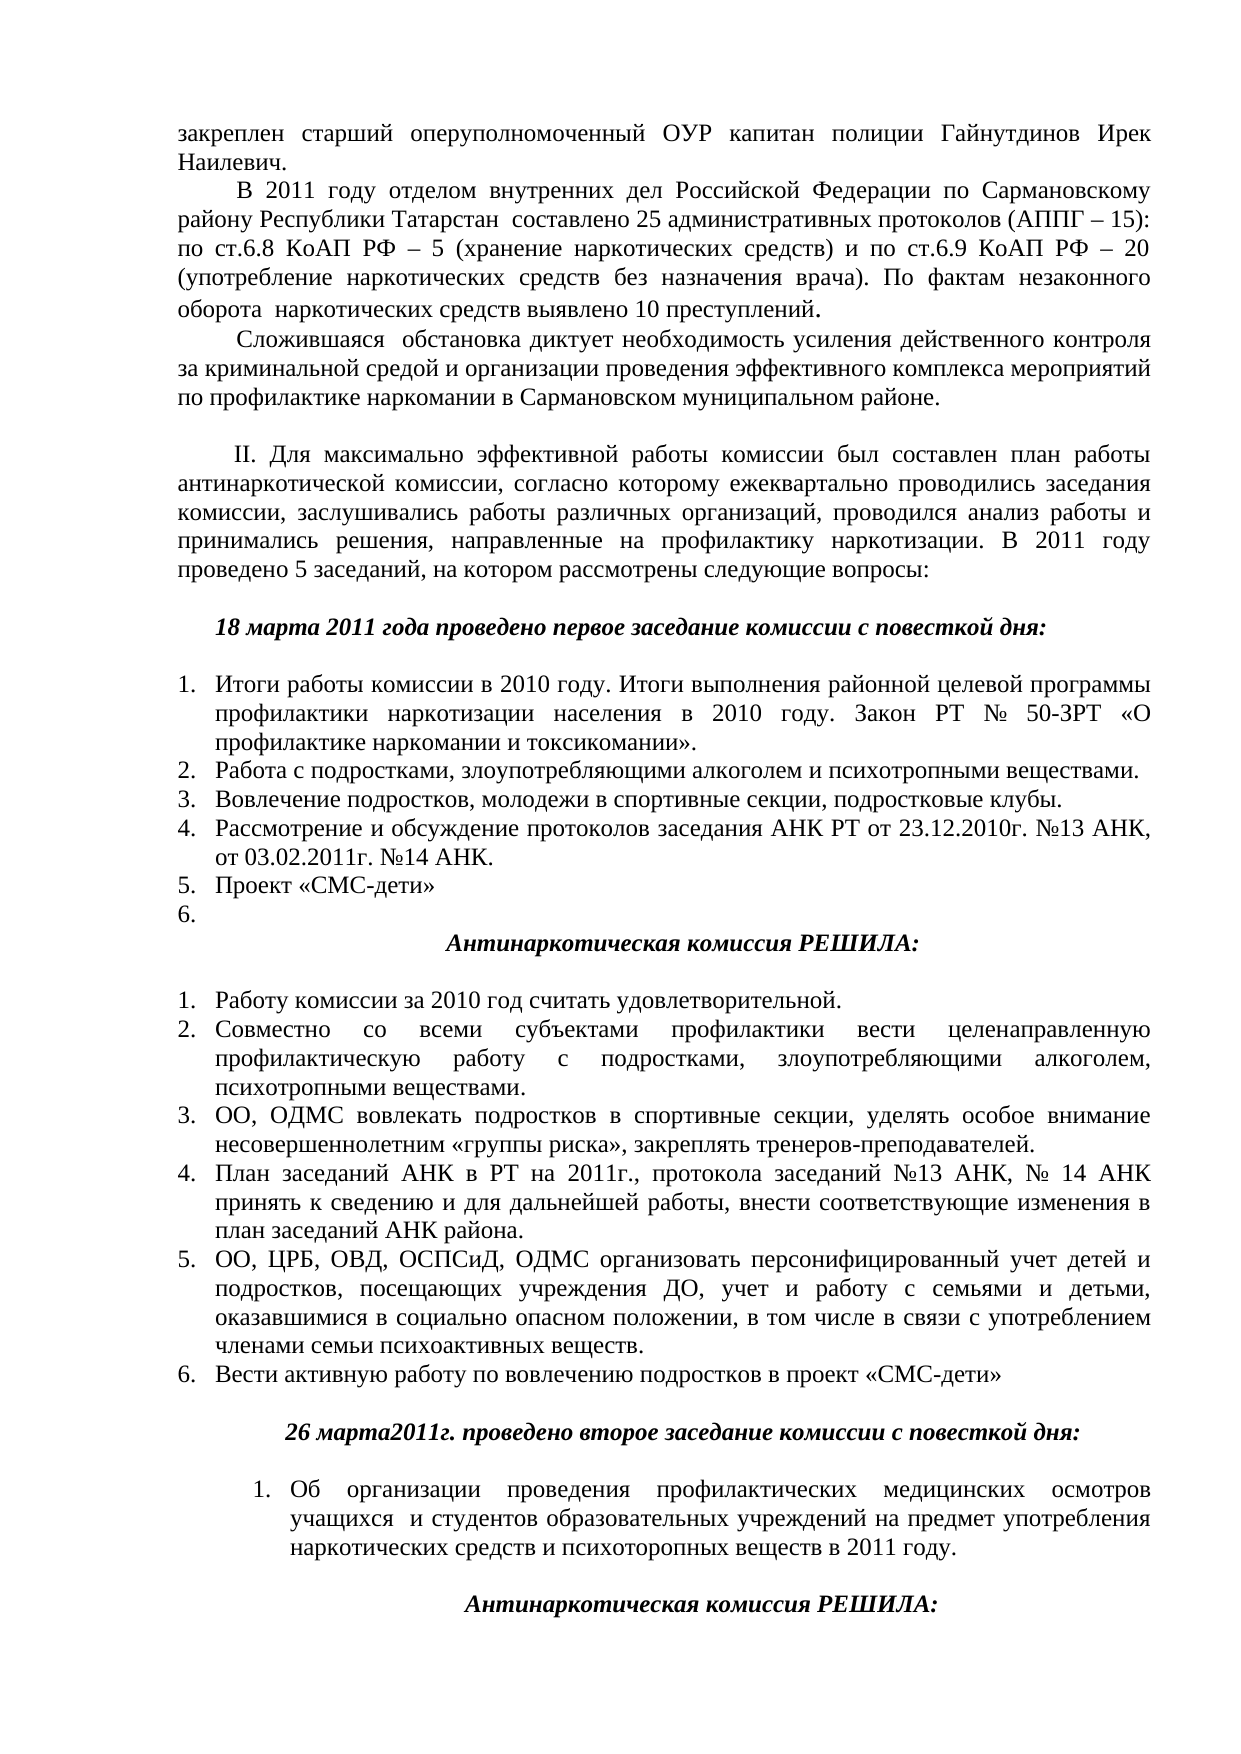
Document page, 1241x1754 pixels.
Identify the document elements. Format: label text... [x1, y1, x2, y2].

text II. Для максимально эффективной работы комиссии был составлен план работы антинаркотической комиссии, согласно которому ежеквартально проводились заседания комиссии, заслушивались работы различных организаций, проводился анализ работы и принимались решения, направленные на профилактику наркотизации. В 2011 году проведено 5 заседаний, на котором рассмотрены следующие вопросы: [177, 439, 1152, 583]
list Проект «СМС-дети» [177, 870, 1152, 899]
text Сложившаяся обстановка диктует необходимость усиления действенного контроля за криминальной средой и организации проведения эффективного комплекса мероприятий по профилактике наркомании в Сармановском муниципальном районе. [177, 324, 1152, 410]
list Работу комиссии за 2010 год считать удовлетворительной. [177, 985, 1152, 1014]
text 18 марта 2011 года проведено первое заседание комиссии с повесткой дня: [215, 612, 1152, 640]
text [177, 118, 1152, 176]
list Вести активную работу по вовлечению подростков в проект «СМС-дети» [177, 1359, 1152, 1388]
list Итоги работы комиссии в 2010 году. Итоги выполнения районной целевой программы профилактики наркотизации населения в 2010 году. Закон РТ № 50-ЗРТ «О профилактике наркомании и токсикомании». [177, 669, 1152, 755]
list План заседаний АНК в РТ на 2011г., протокола заседаний №13 АНК, № 14 АНК принять к сведению и для дальнейшей работы, внести соответствующие изменения в план заседаний АНК района. [177, 1158, 1152, 1244]
list Совместно со всеми субъектами профилактики вести целенаправленную профилактическую работу с подростками, злоупотребляющими алкоголем, психотропными веществами. [177, 1014, 1152, 1100]
list 26 марта2011г. проведено второе заседание комиссии с повесткой дня: [215, 1417, 1152, 1445]
list ОО, ЦРБ, ОВД, ОСПСиД, ОДМС организовать персонифицированный учет детей и подростков, посещающих учреждения ДО, учет и работу с семьями и детьми, оказавшимися в социально опасном положении, в том числе в связи с употреблением членами семьи психоактивных веществ. [177, 1244, 1152, 1359]
list Работа с подростками, злоупотребляющими алкоголем и психотропными веществами. [177, 755, 1152, 784]
list Антинаркотическая комиссия РЕШИЛА: [252, 1589, 1152, 1618]
list ОО, ОДМС вовлекать подростков в спортивные секции, уделять особое внимание несовершеннолетним «группы риска», закреплять тренеров-преподавателей. [177, 1100, 1152, 1158]
text Антинаркотическая комиссия РЕШИЛА: [215, 928, 1152, 957]
list Вовлечение подростков, молодежи в спортивные секции, подростковые клубы. [177, 784, 1152, 813]
list Рассмотрение и обсуждение протоколов заседания АНК РТ от 23.12.2010г. №13 АНК, от 03.02.2011г. №14 АНК. [177, 813, 1152, 870]
text В 2011 году отделом внутренних дел Российской Федерации по Сармановскому району Республики Татарстан составлено 25 административных протоколов (АППГ – 15): по ст.6.8 КоАП РФ – 5 (хранение наркотических средств) и по ст.6.9 КоАП РФ – 20 (употребление наркотических средств без назначения врача). По фактам незаконного оборота наркотических средств выявлено 10 преступлений. [177, 176, 1152, 324]
list Об организации проведения профилактических медицинских осмотров учащихся и студентов образовательных учреждений на предмет употребления наркотических средств и психоторопных веществ в 2011 году. [252, 1474, 1152, 1560]
